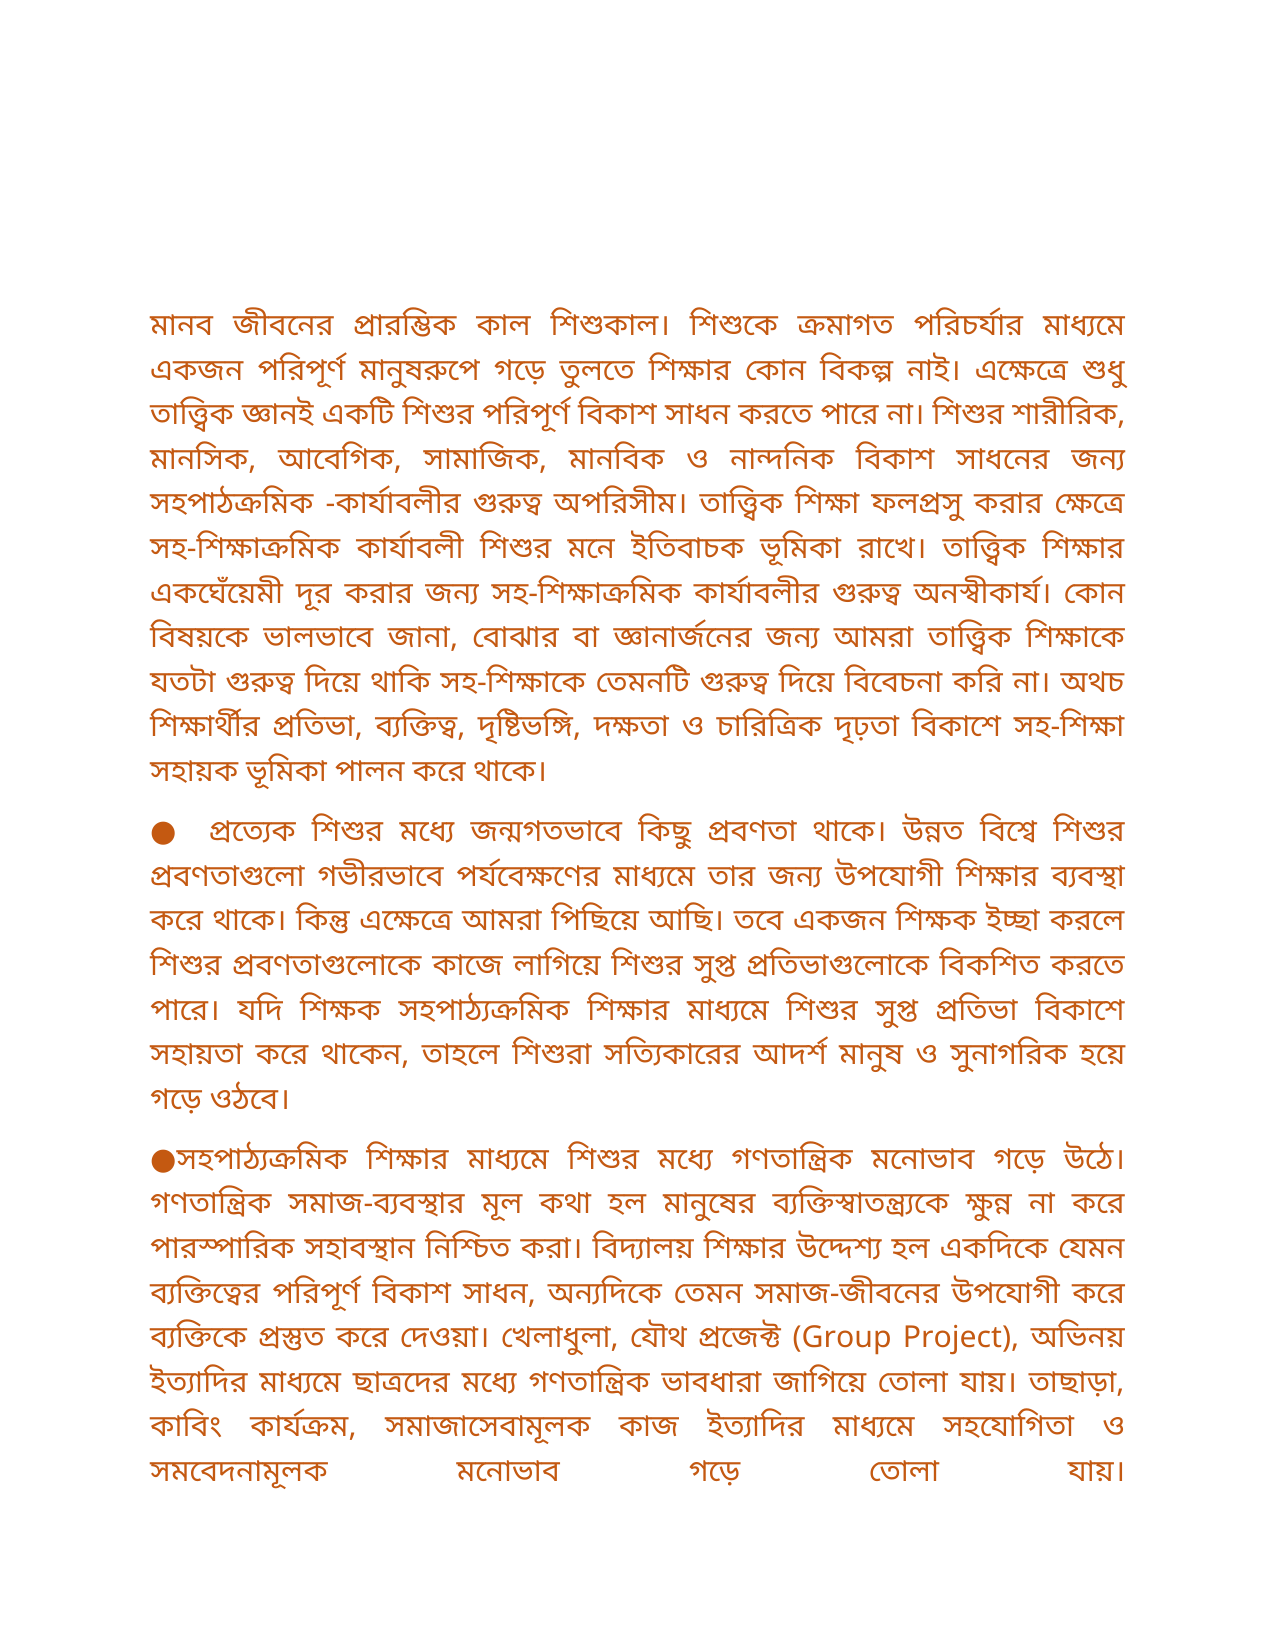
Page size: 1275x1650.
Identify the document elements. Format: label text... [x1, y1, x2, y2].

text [150, 1137, 1125, 1494]
text মানব জীবনের প্রারম্ভিক কাল শিশুকাল। শিশুকে ক্রমাগত পরিচর্যার মাধ্যমে একজন পরিপূর্ণ মানুষরুপে গড়ে তুলতে শিক্ষার কোন বিকল্প নাই। এক্ষেত্রে শুধু তাত্ত্বিক জ্ঞানই একটি শিশুর পরিপূর্ণ বিকাশ সাধন করতে পারে না। শিশুর শারীরিক, মানসিক, আবেগিক, সামাজিক, মানবিক ও নান্দনিক বিকাশ সাধনের জন্য সহপাঠক্রমিক -কার্যাবলীর গুরুত্ব অপরিসীম। তাত্ত্বিক শিক্ষা ফলপ্রসু করার ক্ষেত্রে সহ-শিক্ষাক্রমিক কার্যাবলী শিশুর মনে ইতিবাচক ভূমিকা রাখে। তাত্ত্বিক শিক্ষার একঘেঁয়েমী দূর করার জন্য সহ-শিক্ষাক্রমিক কার্যাবলীর গুরুত্ব অনস্বীকার্য। কোন বিষয়কে ভালভাবে জানা, বোঝার বা জ্ঞানার্জনের জন্য আমরা তাত্ত্বিক শিক্ষাকে যতটা গুরুত্ব দিয়ে থাকি সহ-শিক্ষাকে তেমনটি গুরুত্ব দিয়ে বিবেচনা করি না। অথচ শিক্ষার্থীর প্রতিভা, ব্যক্তিত্ব, দৃষ্টিভঙ্গি, দক্ষতা ও চারিত্রিক দৃঢ়তা বিকাশে সহ-শিক্ষা সহায়ক ভূমিকা পালন করে থাকে। [150, 303, 1125, 794]
text ● প্রত্যেক শিশুর মধ্যে জন্মগতভাবে কিছু প্রবণতা থাকে। উন্নত বিশ্বে শিশুর প্রবণতাগুলো গভীরভাবে পর্যবেক্ষণের মাধ্যমে তার জন্য উপযোগী শিক্ষার ব্যবস্থা করে থাকে। কিন্তু এক্ষেত্রে আমরা পিছিয়ে আছি। তবে একজন শিক্ষক ইচ্ছা করলে শিশুর প্রবণতাগুলোকে কাজে লাগিয়ে শিশুর সুপ্ত প্রতিভাগুলোকে বিকশিত করতে পারে। যদি শিক্ষক সহপাঠ্যক্রমিক শিক্ষার মাধ্যমে শিশুর সুপ্ত প্রতিভা বিকাশে সহায়তা করে থাকেন, তাহলে শিশুরা সত্যিকারের আদর্শ মানুষ ও সুনাগরিক হয়ে গড়ে ওঠবে। [150, 809, 1125, 1121]
